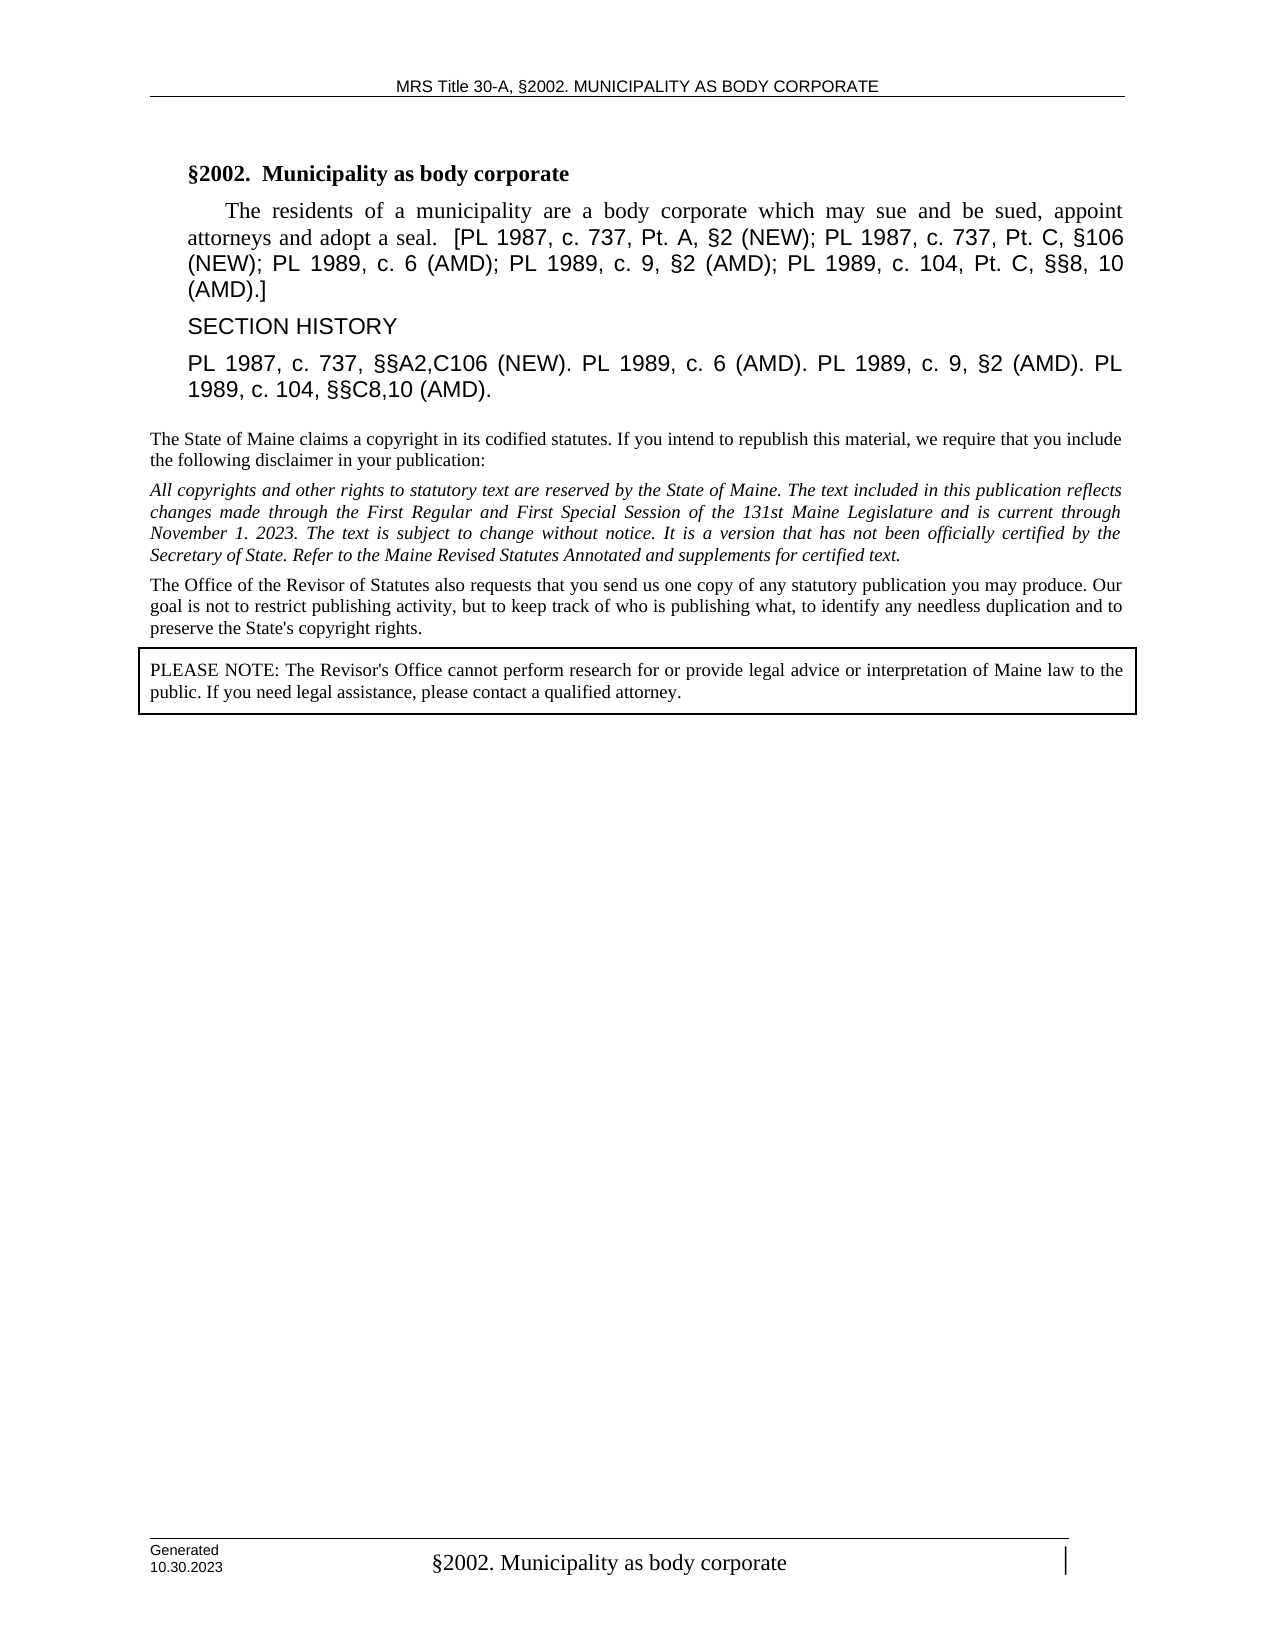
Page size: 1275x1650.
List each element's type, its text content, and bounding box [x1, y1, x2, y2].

text The residents of a municipality are a body corporate which may sue and be sued, appoint attorneys and adopt a seal. [PL 1987, c. 737, Pt. A, §2 (NEW); PL 1987, c. 737, Pt. C, §106 (NEW); PL 1989, c. 6 (AMD); PL 1989, c. 9, §2 (AMD); PL 1989, c. 104, Pt. C, §§8, 10 (AMD).] [187, 197, 1125, 303]
text §2002. Municipality as body corporate [187, 160, 1125, 187]
text SECTION HISTORY [187, 313, 1125, 339]
text PLEASE NOTE: The Revisor's Office cannot perform research for or provide legal advice or interpretation of Maine law to the public. If you need legal assistance, please contact a qualified attorney. [140, 649, 1135, 713]
text All copyrights and other rights to statutory text are reserved by the State of Maine. The text included in this publication reflects changes made through the First Regular and First Special Session of the 131st Maine Legislature and is current through November 1. 2023 . The text is subject to change without notice. It is a version that has not been officially certified by the Secretary of State. Refer to the Maine Revised Statutes Annotated and supplements for certified text. [150, 479, 1125, 565]
text The State of Maine claims a copyright in its codified statutes. If you intend to republish this material, we require that you include the following disclaimer in your publication: [150, 428, 1125, 471]
text The Office of the Revisor of Statutes also requests that you send us one copy of any statutory publication you may produce. Our goal is not to restrict publishing activity, but to keep track of who is publishing what, to identify any needless duplication and to preserve the State's copyright rights. [150, 574, 1125, 638]
text PL 1987, c. 737, §§A2,C106 (NEW). PL 1989, c. 6 (AMD). PL 1989, c. 9, §2 (AMD). PL 1989, c. 104, §§C8,10 (AMD). [187, 350, 1125, 403]
